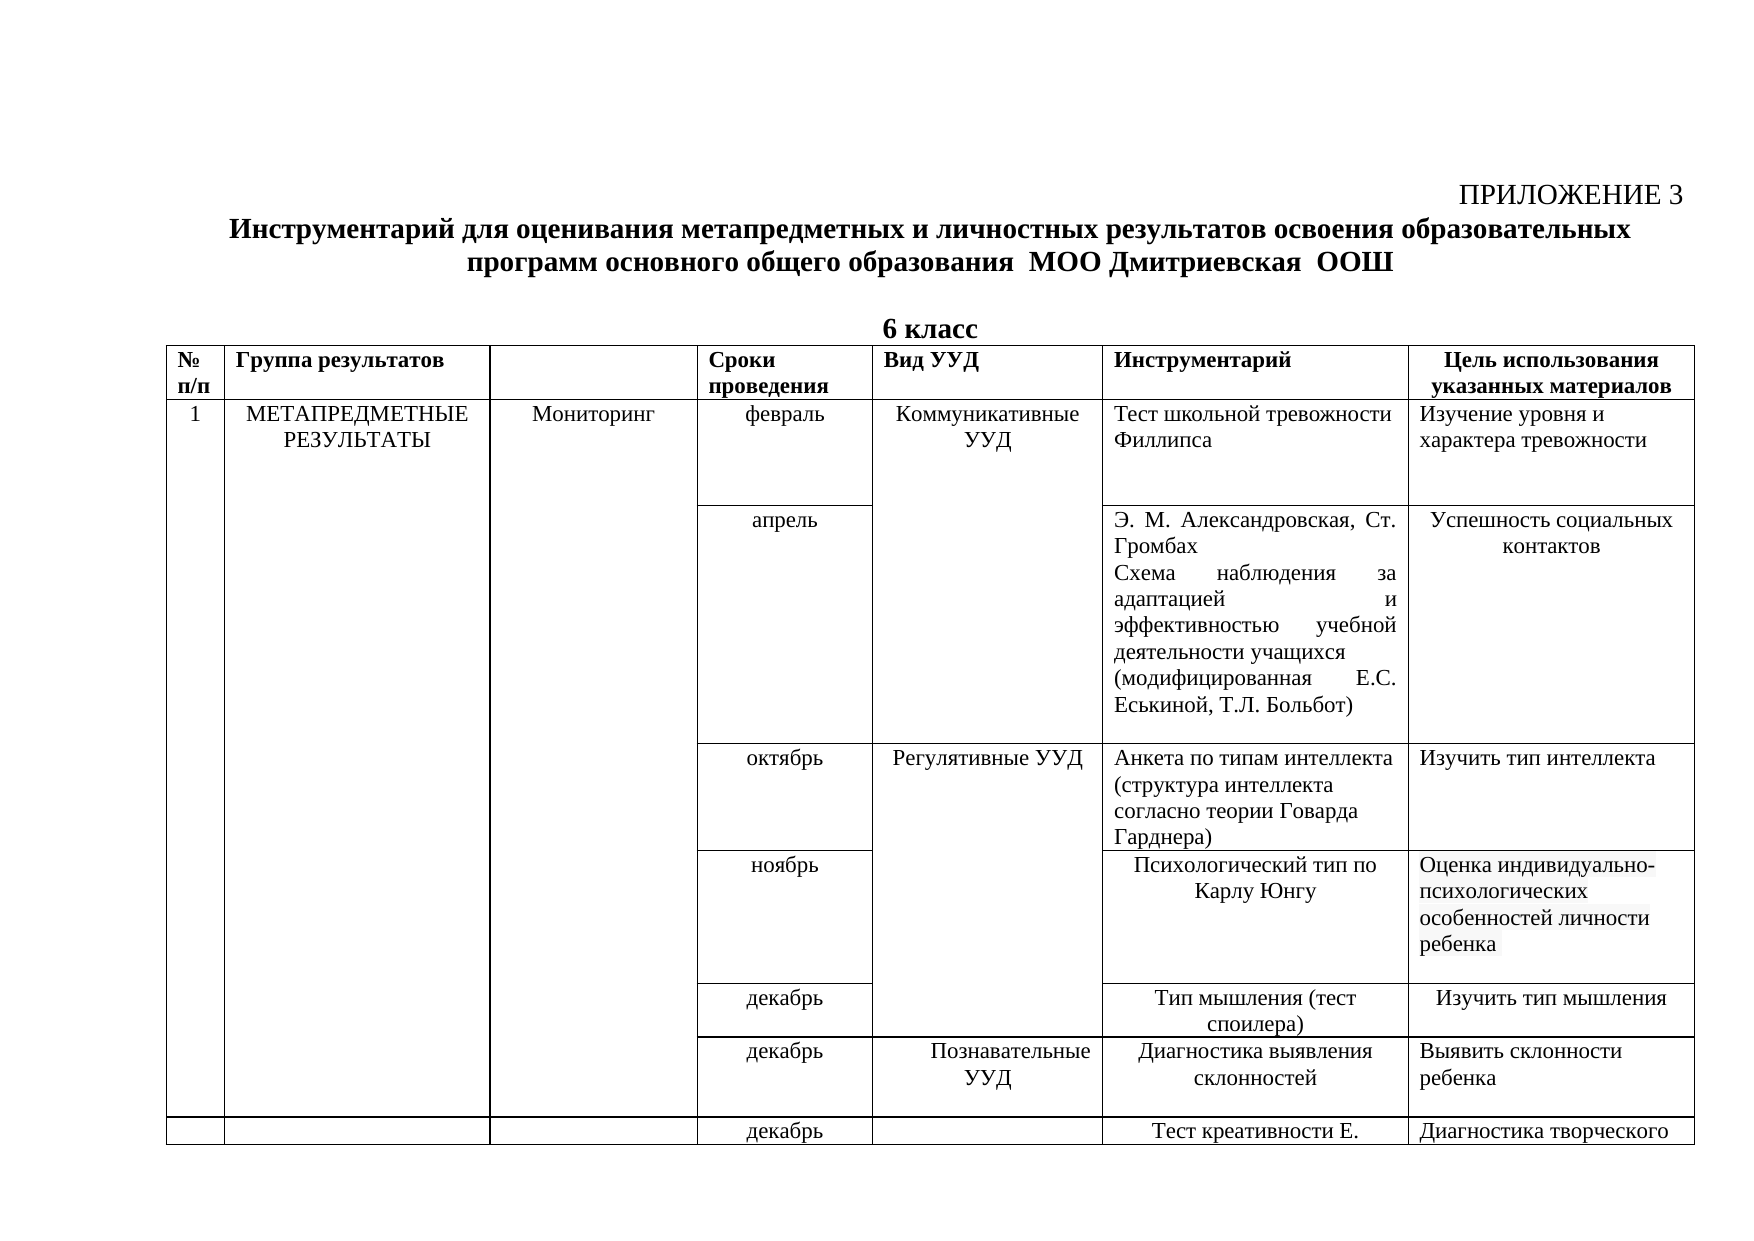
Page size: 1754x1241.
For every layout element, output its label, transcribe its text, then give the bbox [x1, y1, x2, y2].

table_cell октябрь [698, 744, 872, 850]
table_cell [491, 1118, 697, 1144]
table_cell 1 [167, 400, 224, 1116]
table_header Инструментарий [1103, 346, 1408, 399]
table_cell Мониторинг [491, 400, 697, 1116]
table_cell [225, 1118, 489, 1144]
table_cell Познавательные УУД [873, 1038, 1102, 1116]
table_header Цель использования указанных материалов [1409, 346, 1694, 399]
table_cell [873, 1118, 1102, 1144]
table_cell Анкета по типам интеллекта (структура интеллекта согласно теории Говарда Гарднера) [1103, 744, 1408, 850]
table_cell декабрь [698, 1038, 872, 1116]
table_cell Регулятивные УУД [873, 744, 1102, 1036]
table_header Группа результатов [225, 346, 489, 399]
table_cell Тип мышления (тест споилера) [1103, 984, 1408, 1036]
table_header Сроки проведения [698, 346, 872, 399]
table_cell Выявить склонности ребенка [1409, 1038, 1694, 1116]
table_cell Тест школьной тревожности Филлипса [1103, 400, 1408, 505]
table_cell декабрь [698, 1118, 872, 1144]
table_header [491, 346, 697, 399]
text 6 класс [177, 311, 1683, 345]
table_cell [167, 1118, 224, 1144]
table_cell Э. М. Александровская, Ст. Громбах Схема наблюдения за адаптацией и эффективностью учебной деятельности учащихся (модифицированная Е.С. Еськиной, Т.Л. Больбот) [1103, 506, 1408, 743]
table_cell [1103, 1118, 1408, 1144]
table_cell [1409, 1118, 1694, 1144]
table_cell Изучить тип интеллекта [1409, 744, 1694, 850]
table_cell ноябрь [698, 851, 872, 983]
table_cell МЕТАПРЕДМЕТНЫЕ РЕЗУЛЬТАТЫ [225, 400, 489, 1116]
table_cell Изучить тип мышления [1409, 984, 1694, 1036]
table_cell Психологический тип по Карлу Юнгу [1103, 851, 1408, 983]
table_cell Коммуникативные УУД [873, 400, 1102, 743]
table_cell апрель [698, 506, 872, 743]
text ПРИЛОЖЕНИЕ 3 [177, 177, 1683, 211]
table_header № п/п [167, 346, 224, 399]
table_cell февраль [698, 400, 872, 505]
table_cell Изучение уровня и характера тревожности [1409, 400, 1694, 505]
table_cell Диагностика выявления склонностей [1103, 1038, 1408, 1116]
table_header Вид УУД [873, 346, 1102, 399]
table_cell Оценка индивидуально-психологических особенностей личности ребенка [1409, 851, 1694, 983]
text Инструментарий для оценивания метапредметных и личностных результатов освоения образовательных программ основного общего образования МОО Дмитриевская ООШ [177, 211, 1683, 278]
table_cell Успешность социальных контактов [1409, 506, 1694, 743]
table_cell декабрь [698, 984, 872, 1036]
